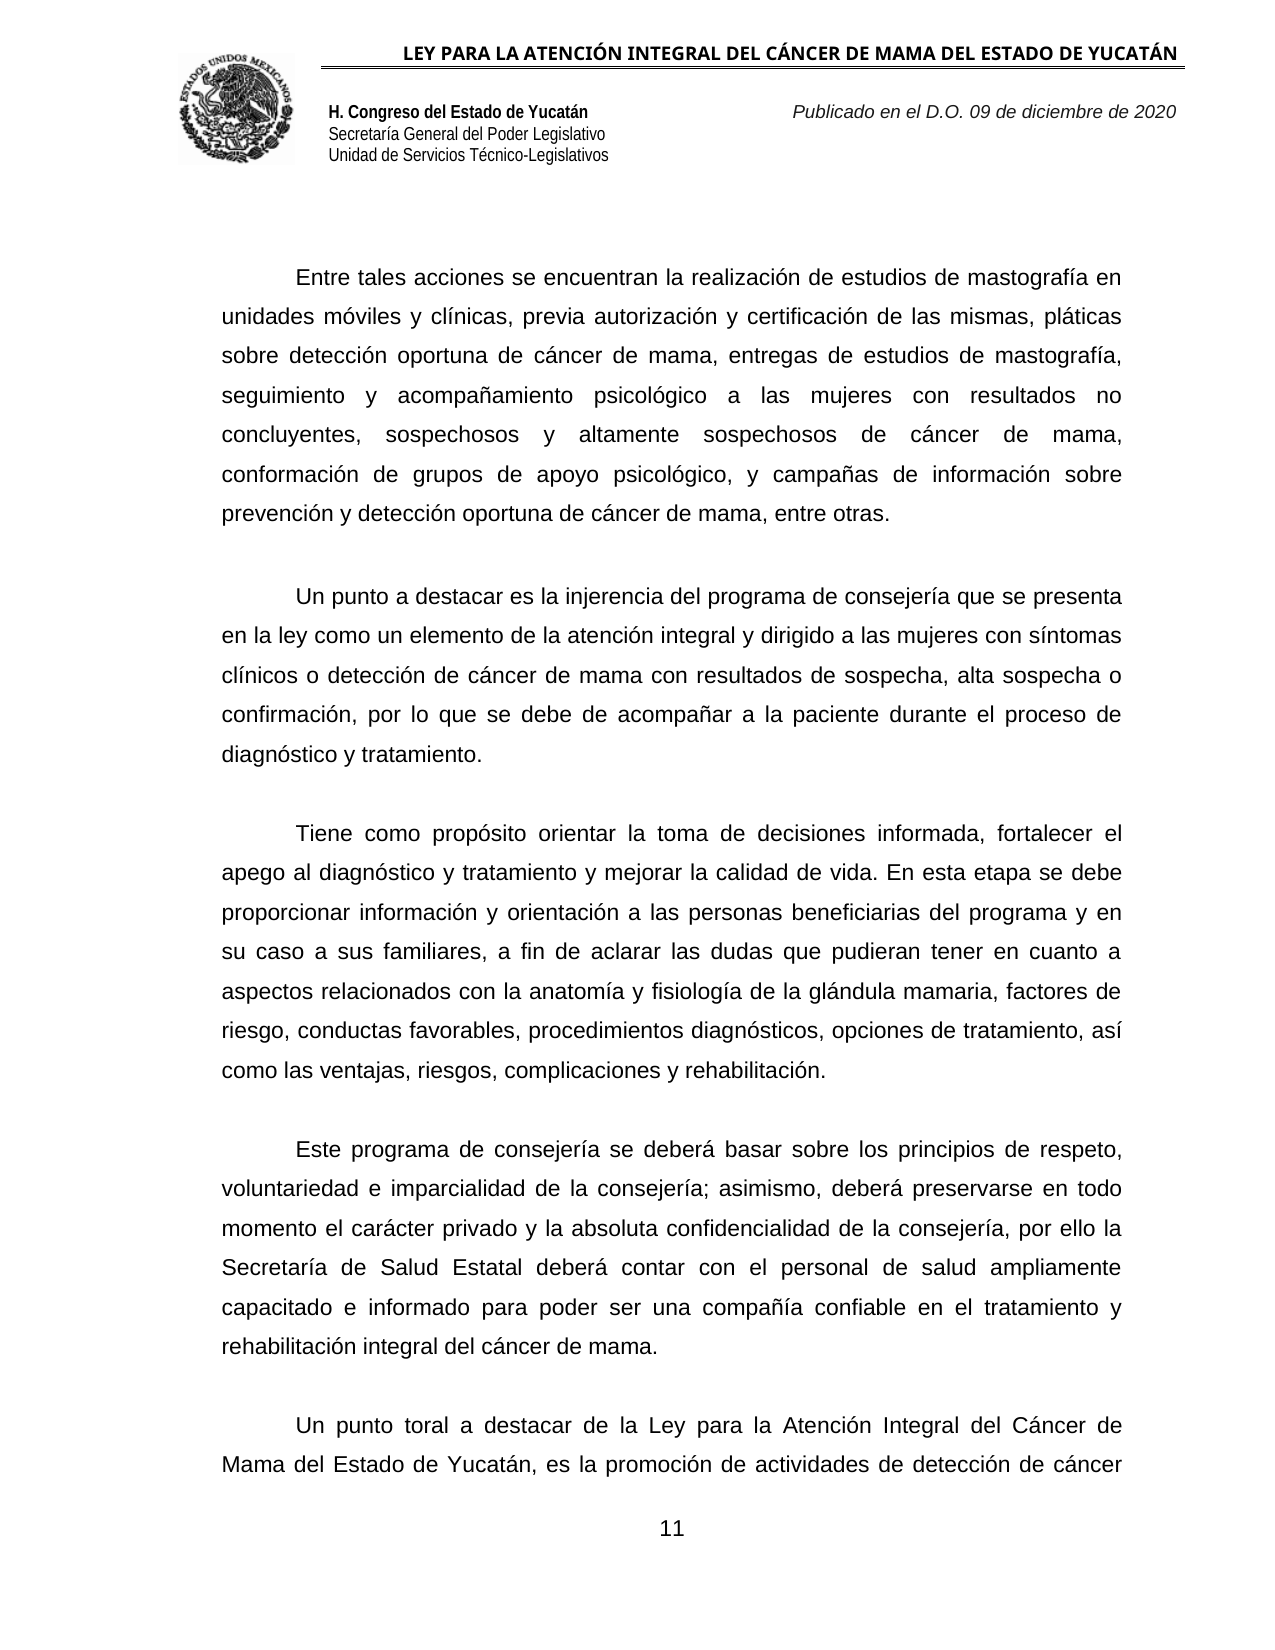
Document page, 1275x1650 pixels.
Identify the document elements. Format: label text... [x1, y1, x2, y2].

text Tiene como propósito orientar la toma de decisiones informada, fortalecer el apego al diagnóstico y tratamiento y mejorar la calidad de vida. En esta etapa se debe proporcionar información y orientación a las personas beneficiarias del programa y en su caso a sus familiares, a fin de aclarar las dudas que pudieran tener en cuanto a aspectos relacionados con la anatomía y fisiología de la glándula mamaria, factores de riesgo, conductas favorables, procedimientos diagnósticos, opciones de tratamiento, así como las ventajas, riesgos, complicaciones y rehabilitación. [221, 820, 1123, 1083]
text Este programa de consejería se deberá basar sobre los principios de respeto, voluntariedad e imparcialidad de la consejería; asimismo, deberá preservarse en todo momento el carácter privado y la absoluta confidencialidad de la consejería, por ello la Secretaría de Salud Estatal deberá contar con el personal de salud ampliamente capacitado e informado para poder ser una compañía confiable en el tratamiento y rehabilitación integral del cáncer de mama. [221, 1136, 1123, 1359]
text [221, 1412, 1123, 1478]
text Entre tales acciones se encuentran la realización de estudios de mastografía en unidades móviles y clínicas, previa autorización y certificación de las mismas, pláticas sobre detección oportuna de cáncer de mama, entregas de estudios de mastografía, seguimiento y acompañamiento psicológico a las mujeres con resultados no concluyentes, sospechosos y altamente sospechosos de cáncer de mama, conformación de grupos de apoyo psicológico, y campañas de información sobre prevención y detección oportuna de cáncer de mama, entre otras. [221, 263, 1123, 527]
text Un punto a destacar es la injerencia del programa de consejería que se presenta en la ley como un elemento de la atención integral y dirigido a las mujeres con síntomas clínicos o detección de cáncer de mama con resultados de sospecha, alta sospecha o confirmación, por lo que se debe de acompañar a la paciente durante el proceso de diagnóstico y tratamiento. [221, 583, 1123, 767]
